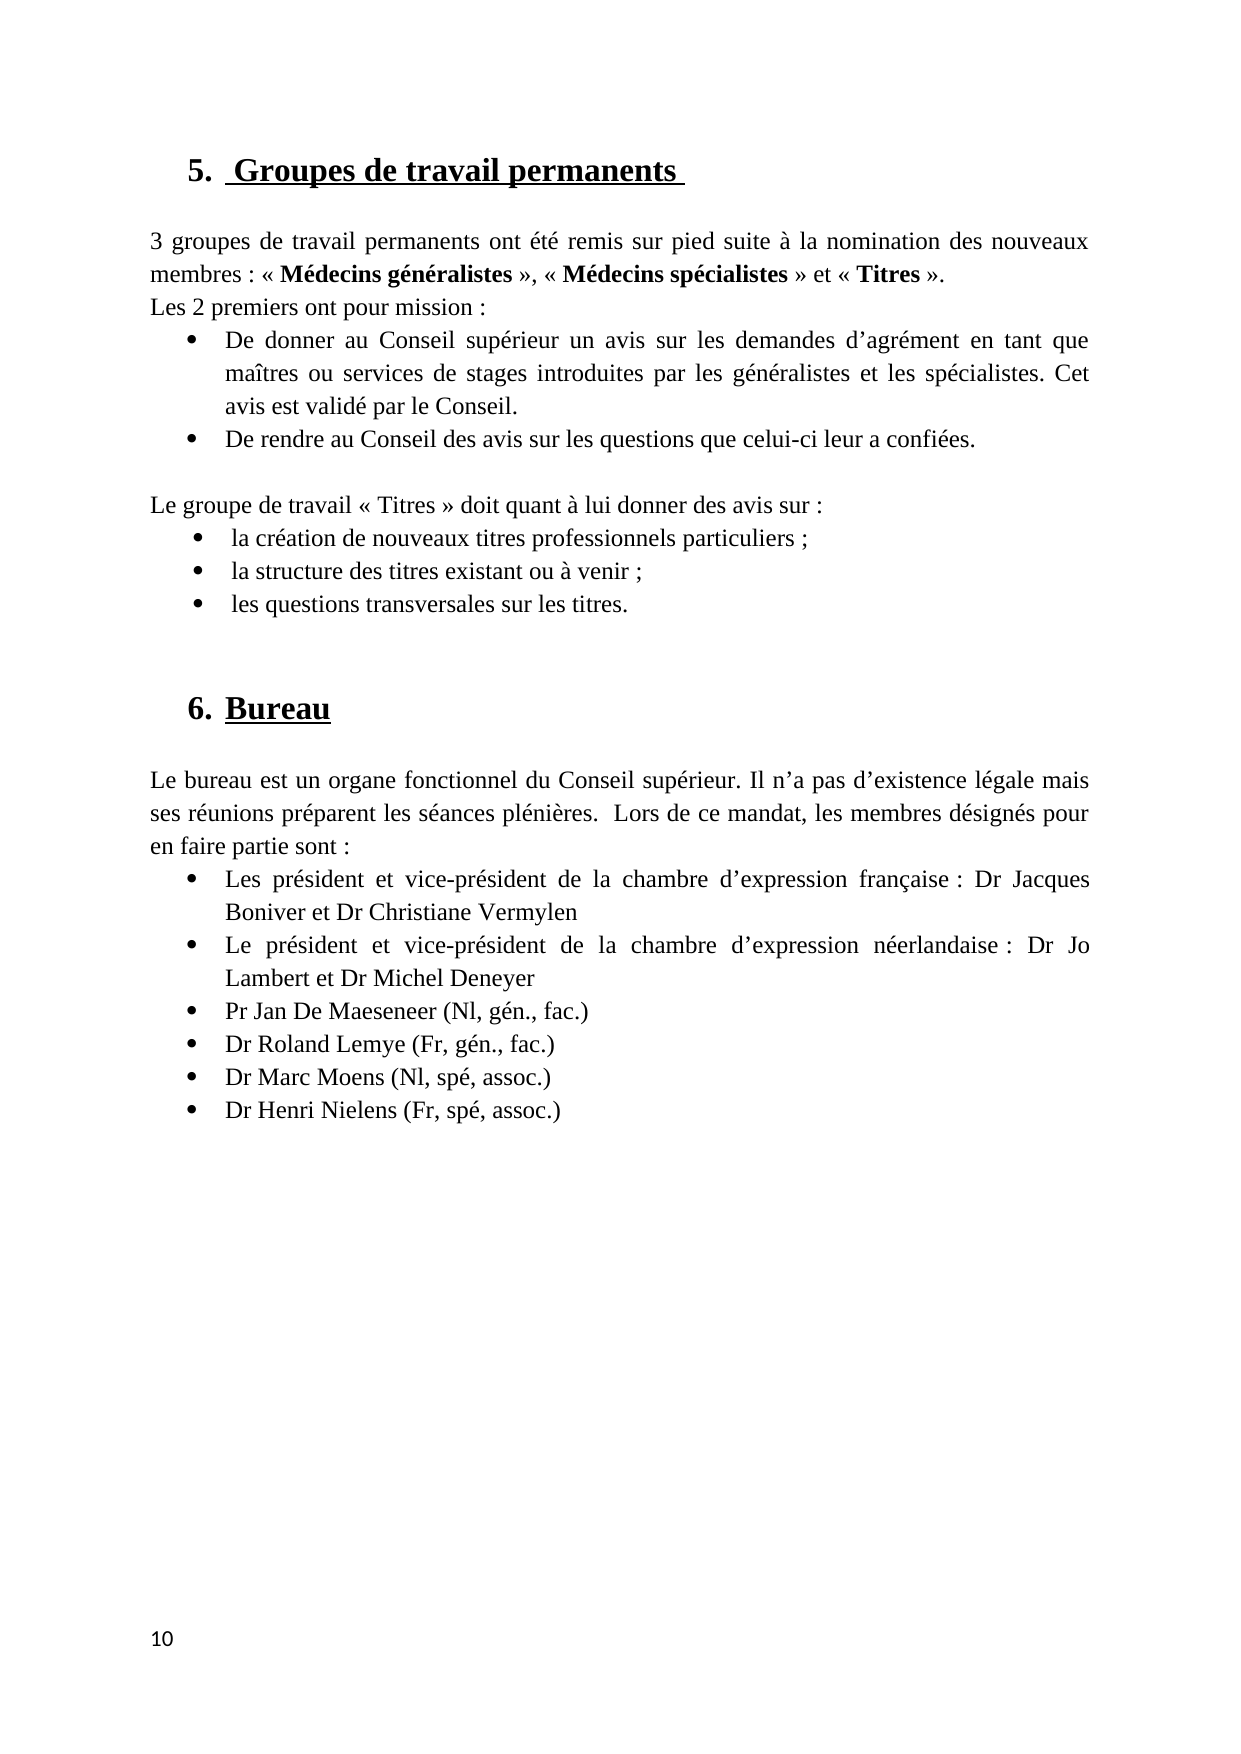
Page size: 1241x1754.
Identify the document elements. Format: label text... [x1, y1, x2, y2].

list la création de nouveaux titres professionnels particuliers ; [194, 523, 1090, 552]
subtitle Groupes de travail permanents [187, 150, 1090, 188]
subtitle Bureau [187, 688, 1090, 727]
list Le président et vice-président de la chambre d’expression néerlandaise : Dr Jo Lambert et Dr Michel Deneyer [187, 930, 1090, 992]
list De donner au Conseil supérieur un avis sur les demandes d’agrément en tant que maîtres ou services de stages introduites par les généralistes et les spécialistes. Cet avis est validé par le Conseil. [187, 325, 1090, 420]
list Dr Marc Moens (Nl, spé, assoc.) [187, 1062, 1090, 1091]
text Les 2 premiers ont pour mission : [150, 292, 1090, 321]
list les questions transversales sur les titres. [194, 589, 1090, 618]
text Le groupe de travail « Titres » doit quant à lui donner des avis sur : [150, 490, 1090, 519]
list Dr Roland Lemye (Fr, gén., fac.) [187, 1029, 1090, 1058]
text 3 groupes de travail permanents ont été remis sur pied suite à la nomination des nouveaux membres : « Médecins généralistes », « Médecins spécialistes » et « Titres ». [150, 226, 1090, 288]
list la structure des titres existant ou à venir ; [194, 556, 1090, 585]
list Pr Jan De Maeseneer (Nl, gén., fac.) [187, 996, 1090, 1025]
list De rendre au Conseil des avis sur les questions que celui-ci leur a confiées. [187, 424, 1090, 453]
list Les président et vice-président de la chambre d’expression française : Dr Jacques Boniver et Dr Christiane Vermylen [187, 864, 1090, 926]
text Le bureau est un organe fonctionnel du Conseil supérieur. Il n’a pas d’existence légale mais ses réunions préparent les séances plénières. Lors de ce mandat, les membres désignés pour en faire partie sont : [150, 765, 1090, 859]
list Dr Henri Nielens (Fr, spé, assoc.) [187, 1095, 1090, 1124]
